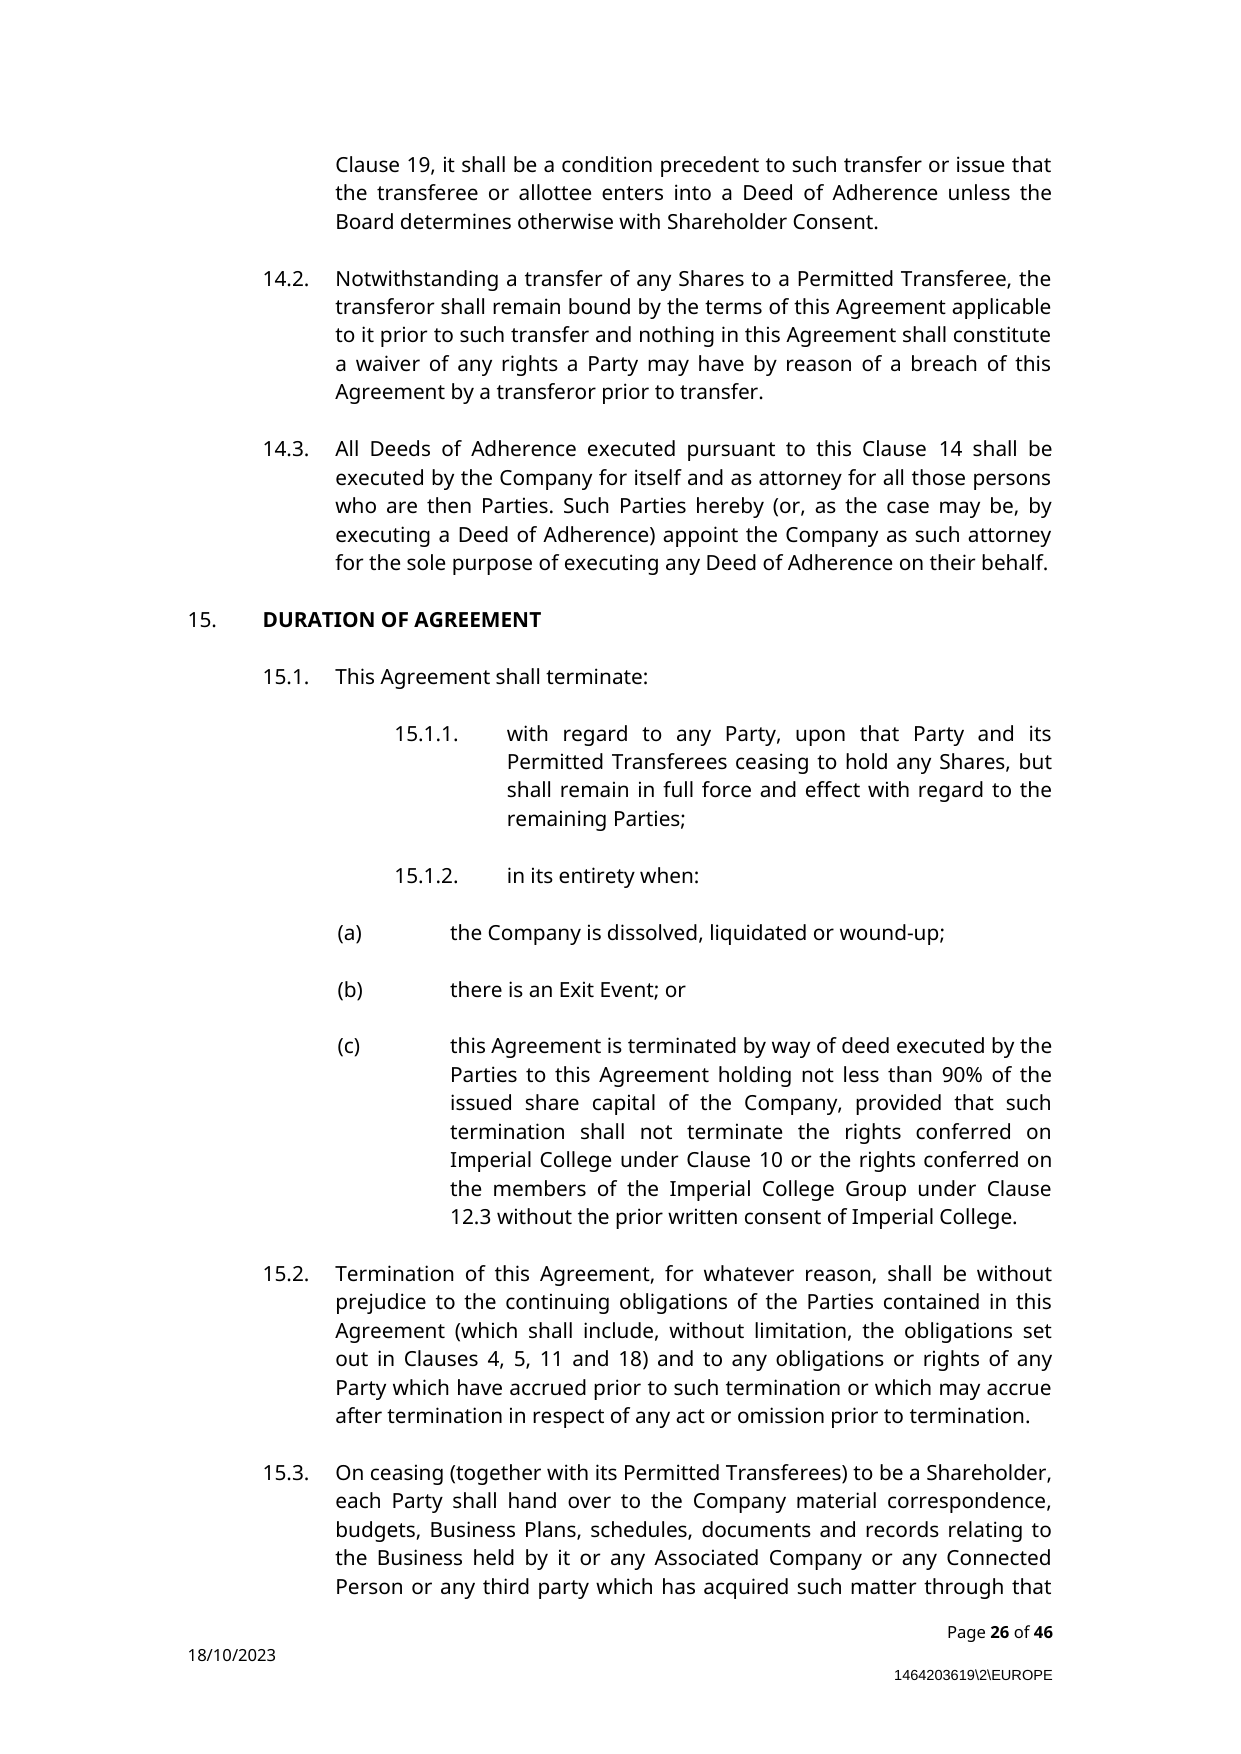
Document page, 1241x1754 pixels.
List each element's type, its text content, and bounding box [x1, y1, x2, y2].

subtitle this Agreement is terminated by way of deed executed by the Parties to this Agreement holding not less than 90% of the issued share capital of the Company, provided that such termination shall not terminate the rights conferred on Imperial College under Clause 10 or the rights conferred on the members of the Imperial College Group under Clause 12.3 without the prior written consent of Imperial College. [337, 1032, 1053, 1231]
subtitle the Company is dissolved, liquidated or wound-up; [337, 918, 1053, 946]
subtitle This Agreement shall terminate: [262, 662, 1053, 690]
subtitle Termination of this Agreement, for whatever reason, shall be without prejudice to the continuing obligations of the Parties contained in this Agreement (which shall include, without limitation, the obligations set out in Clauses 4, 5, 11 and 18) and to any obligations or rights of any Party which have accrued prior to such termination or which may accrue after termination in respect of any act or omission prior to termination. [262, 1259, 1053, 1430]
subtitle DURATION OF AGREEMENT [187, 605, 1053, 633]
subtitle in its entirety when: [394, 861, 1053, 889]
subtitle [262, 1458, 1053, 1600]
subtitle All Deeds of Adherence executed pursuant to this Clause 14 shall be executed by the Company for itself and as attorney for all those persons who are then Parties. Such Parties hereby (or, as the case may be, by executing a Deed of Adherence) appoint the Company as such attorney for the sole purpose of executing any Deed of Adherence on their behalf. [262, 434, 1053, 577]
subtitle there is an Exit Event; or [337, 975, 1053, 1003]
subtitle with regard to any Party, upon that Party and its Permitted Transferees ceasing to hold any Shares, but shall remain in full force and effect with regard to the remaining Parties; [394, 719, 1053, 832]
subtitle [262, 150, 1053, 235]
subtitle Notwithstanding a transfer of any Shares to a Permitted Transferee, the transferor shall remain bound by the terms of this Agreement applicable to it prior to such transfer and nothing in this Agreement shall constitute a waiver of any rights a Party may have by reason of a breach of this Agreement by a transferor prior to transfer. [262, 264, 1053, 406]
